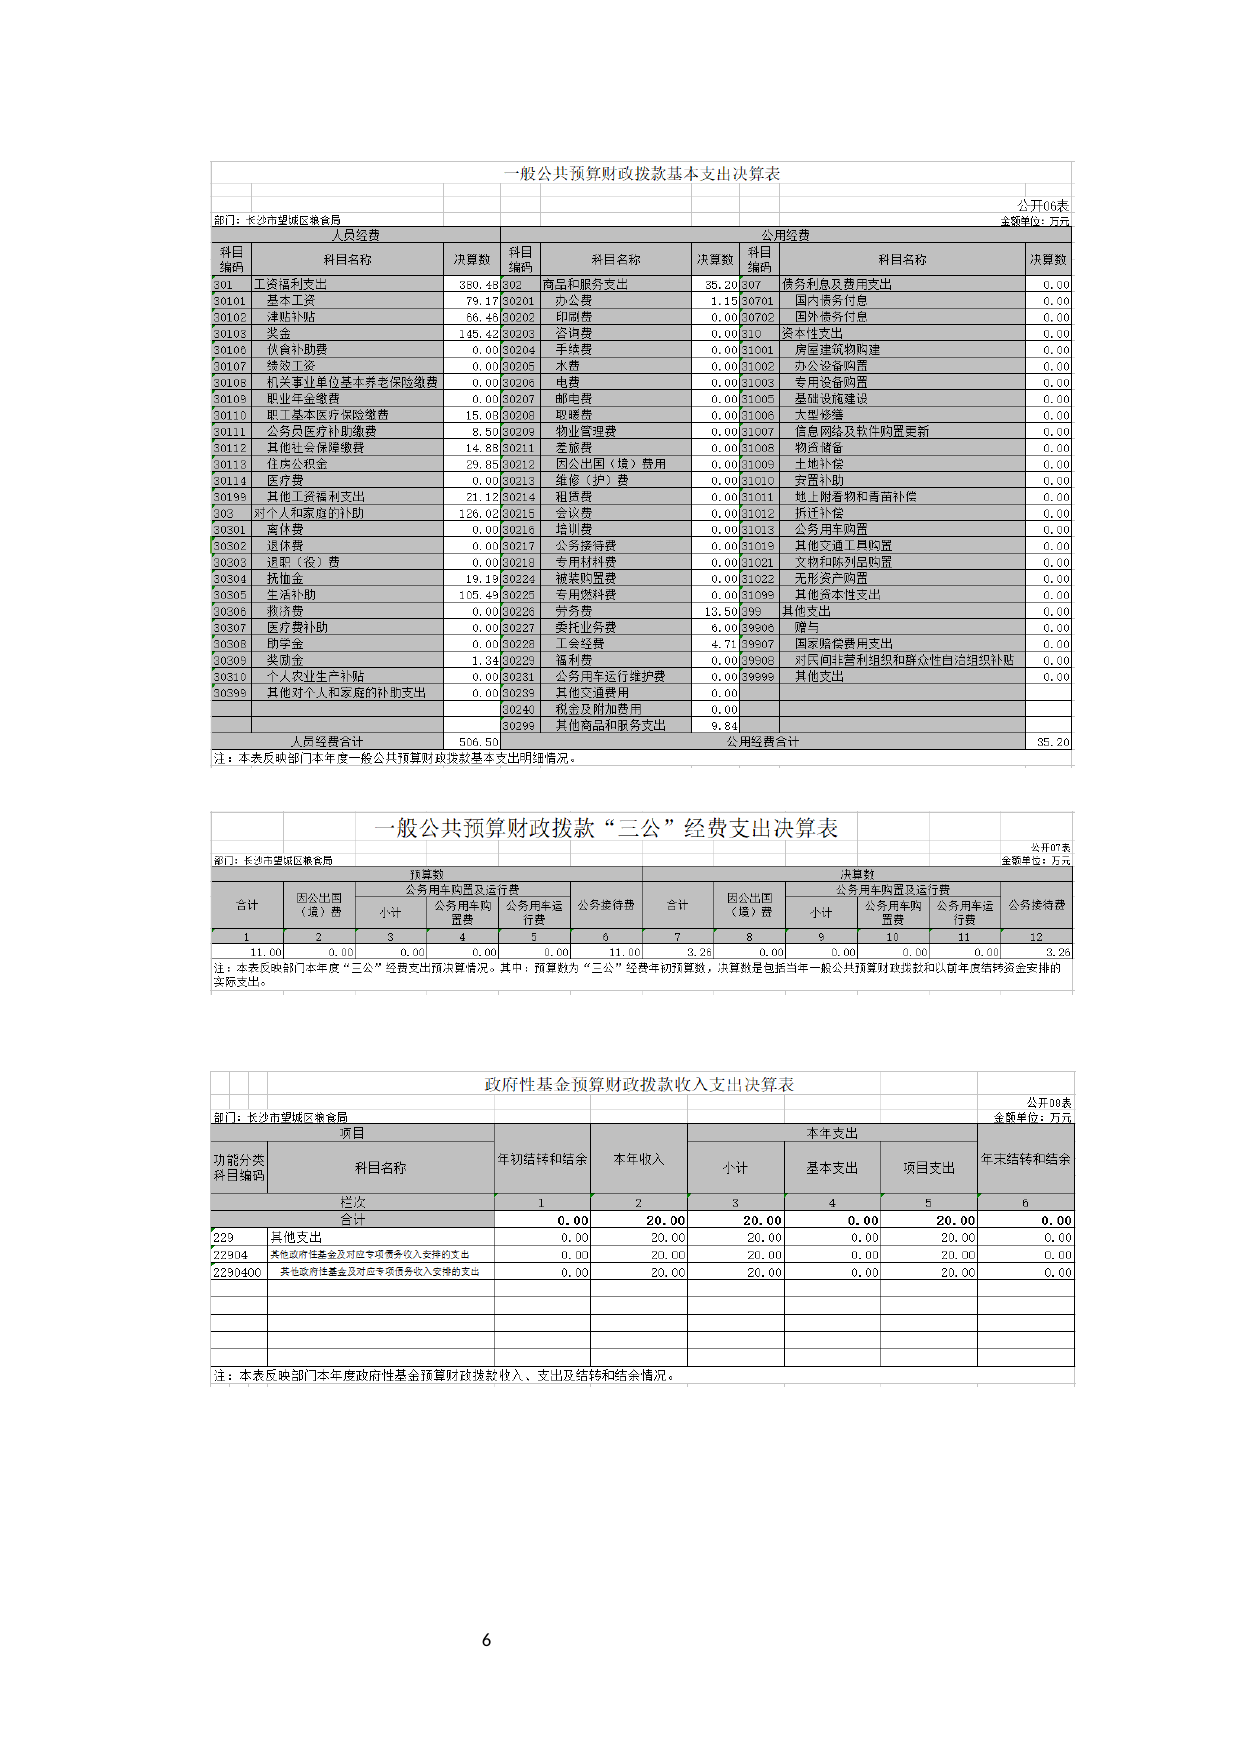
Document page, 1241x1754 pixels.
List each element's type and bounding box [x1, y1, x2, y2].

picture [210, 811, 1075, 995]
picture [210, 161, 1075, 768]
picture [210, 1071, 1076, 1387]
